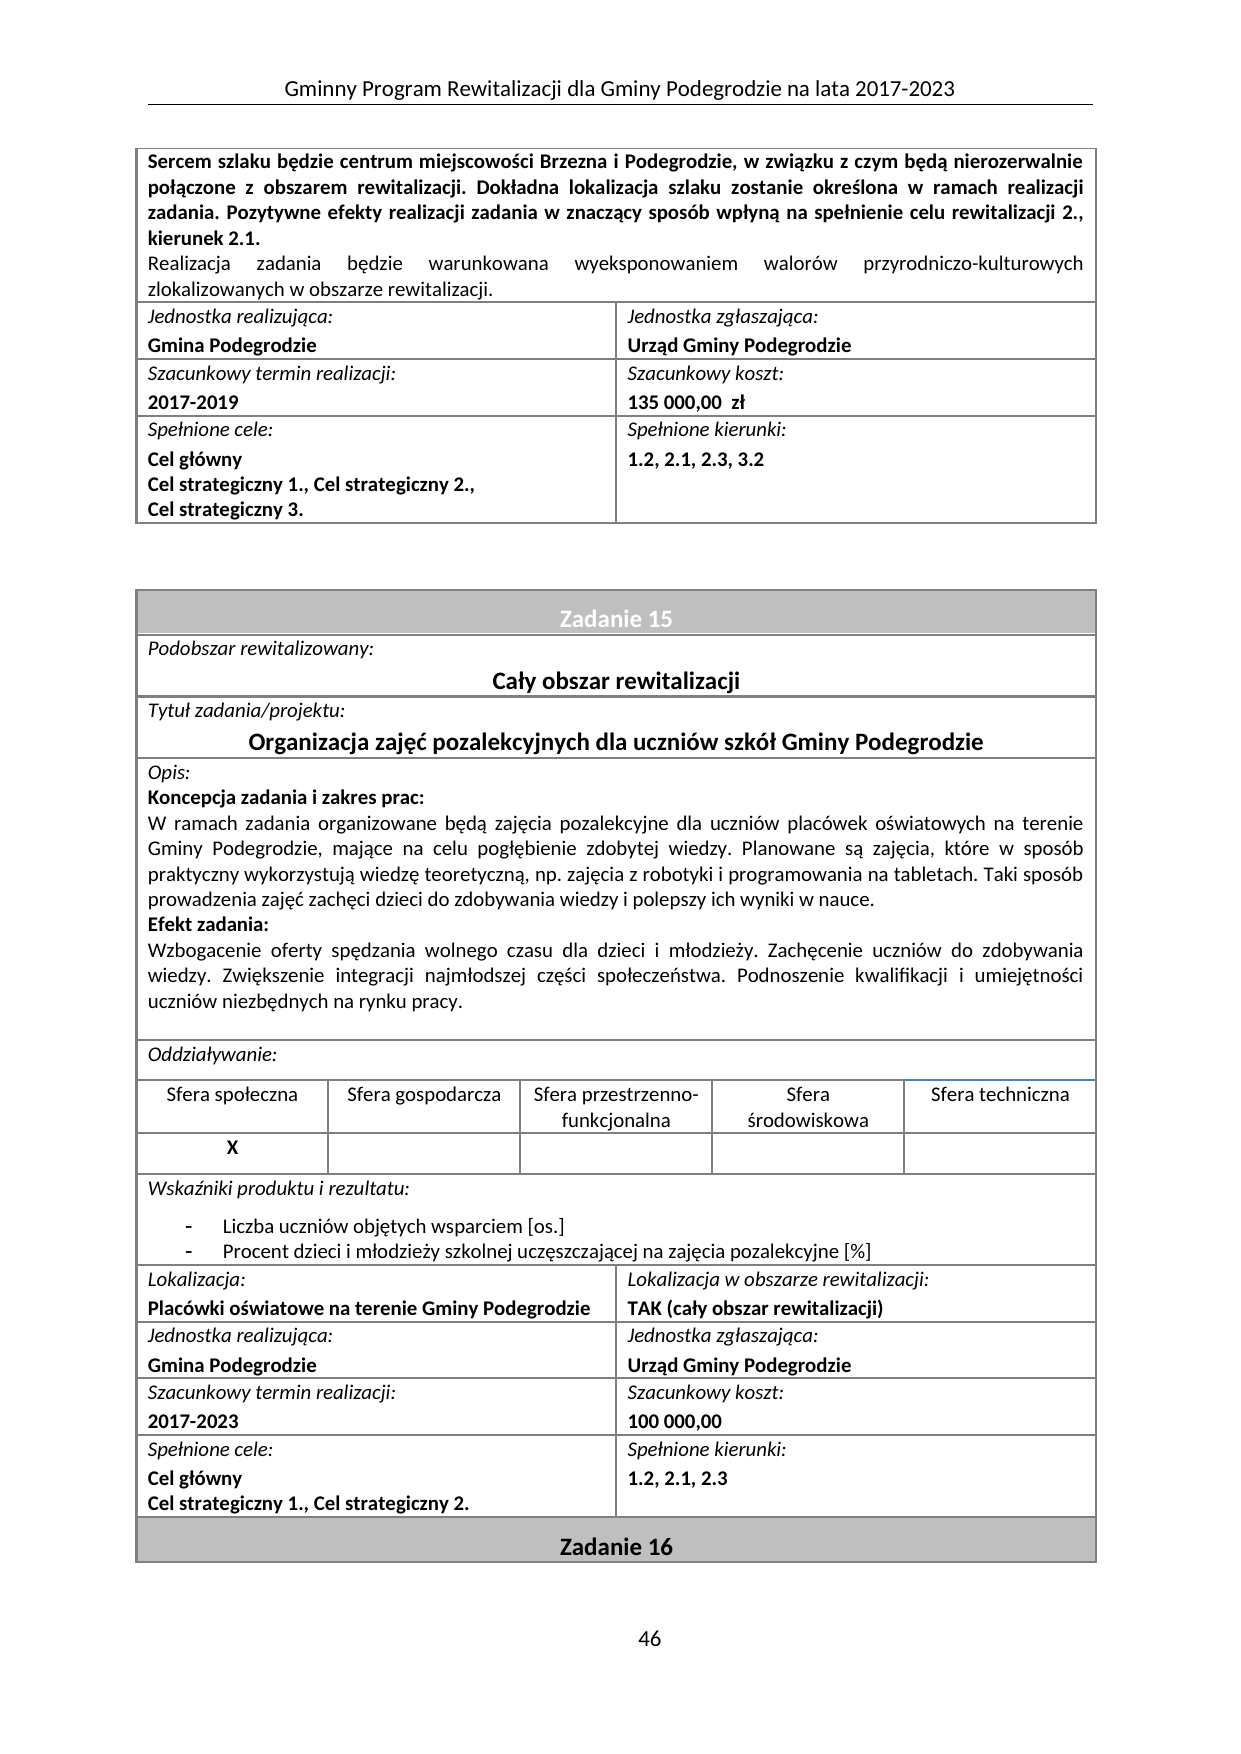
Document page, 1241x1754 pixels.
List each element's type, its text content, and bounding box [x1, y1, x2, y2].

table_cell Sfera gospodarcza [329, 1081, 519, 1132]
table_cell Sfera przestrzenno-funkcjonalna [521, 1081, 711, 1132]
table_cell Sercem szlaku będzie centrum miejscowości Brzezna i Podegrodzie, w związku z czym będą nierozerwalnie połączone z obszarem rewitalizacji. Dokładna lokalizacja szlaku zostanie określona w ramach realizacji zadania. Pozytywne efekty realizacji zadania w znaczący sposób wpłyną na spełnienie celu rewitalizacji 2., kierunek 2.1. Realizacja zadania będzie warunkowana wyeksponowaniem walorów przyrodniczo-kulturowych zlokalizowanych w obszarze rewitalizacji. [138, 149, 1095, 301]
table_cell [521, 1134, 711, 1173]
table_cell [905, 1134, 1095, 1173]
table_cell [329, 1134, 519, 1173]
table_cell Spełnione kierunki: 1.2, 2.1, 2.3, 3.2 [617, 417, 1095, 522]
table_cell Spełnione cele: Cel główny Cel strategiczny 1., Cel strategiczny 2., Cel strategiczny 3. [138, 417, 615, 522]
table_cell Szacunkowy koszt: 100 000,00 [617, 1379, 1095, 1434]
table_cell Tytuł zadania/projektu: Organizacja zajęć pozalekcyjnych dla uczniów szkół Gminy Podegrodzie [138, 698, 1095, 757]
table_cell Sfera techniczna [905, 1081, 1095, 1132]
table_cell Lokalizacja w obszarze rewitalizacji: TAK (cały obszar rewitalizacji) [617, 1266, 1095, 1321]
table_cell Oddziaływanie: [138, 1041, 1095, 1079]
table_cell Lokalizacja: Placówki oświatowe na terenie Gminy Podegrodzie [138, 1266, 615, 1321]
table_cell X [138, 1134, 327, 1173]
table_cell Szacunkowy termin realizacji: 2017-2019 [138, 360, 615, 414]
table_cell Jednostka zgłaszająca: Urząd Gminy Podegrodzie [617, 303, 1095, 358]
table_cell Sfera środowiskowa [713, 1081, 903, 1132]
table_cell Podobszar rewitalizowany: Cały obszar rewitalizacji [138, 636, 1095, 695]
table_cell Spełnione cele: Cel główny Cel strategiczny 1., Cel strategiczny 2. [138, 1436, 615, 1516]
table_cell Spełnione kierunki: 1.2, 2.1, 2.3 [617, 1436, 1095, 1516]
table_cell Jednostka realizująca: Gmina Podegrodzie [138, 1323, 615, 1377]
table_cell Jednostka realizująca: Gmina Podegrodzie [138, 303, 615, 358]
table_cell Sfera społeczna [138, 1081, 327, 1132]
table_cell Opis: Koncepcja zadania i zakres prac: W ramach zadania organizowane będą zajęcia pozalekcyjne dla uczniów placówek oświatowych na terenie Gminy Podegrodzie, mające na celu pogłębienie zdobytej wiedzy. Planowane są zajęcia, które w sposób praktyczny wykorzystują wiedzę teoretyczną, np. zajęcia z robotyki i programowania na tabletach. Taki sposób prowadzenia zajęć zachęci dzieci do zdobywania wiedzy i polepszy ich wyniki w nauce. Efekt zadania: Wzbogacenie oferty spędzania wolnego czasu dla dzieci i młodzieży. Zachęcenie uczniów do zdobywania wiedzy. Zwiększenie integracji najmłodszej części społeczeństwa. Podnoszenie kwalifikacji i umiejętności uczniów niezbędnych na rynku pracy. [138, 759, 1095, 1039]
table_cell Szacunkowy koszt: 135 000,00 zł [617, 360, 1095, 414]
table_cell Zadanie 16 [138, 1518, 1095, 1561]
table_cell Jednostka zgłaszająca: Urząd Gminy Podegrodzie [617, 1323, 1095, 1377]
table_cell Szacunkowy termin realizacji: 2017-2023 [138, 1379, 615, 1434]
table_cell [713, 1134, 903, 1173]
table_cell Wskaźniki produktu i rezultatu: Liczba uczniów objętych wsparciem [os.] Procent dzieci i młodzieży szkolnej uczęszczającej na zajęcia pozalekcyjne [%] [138, 1175, 1095, 1264]
table_header Zadanie 15 [138, 591, 1095, 633]
